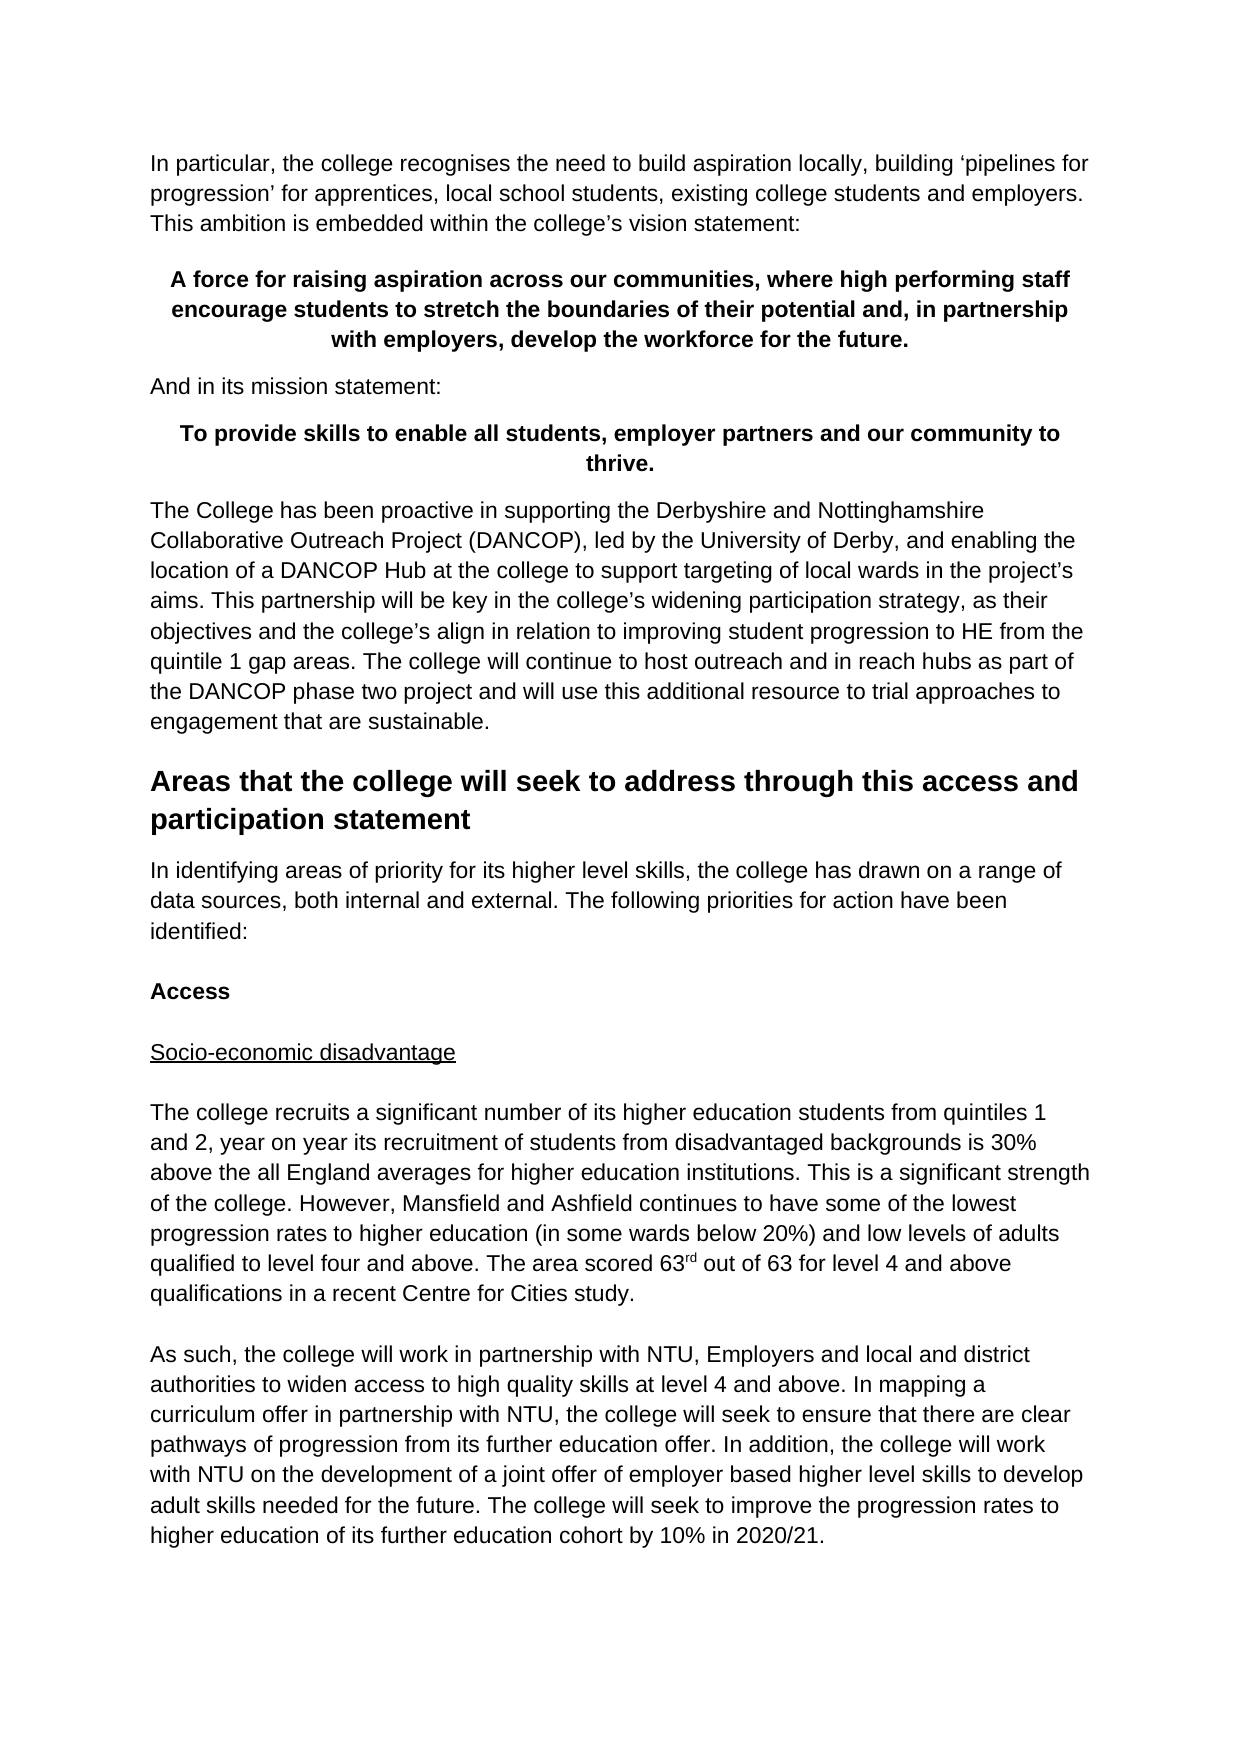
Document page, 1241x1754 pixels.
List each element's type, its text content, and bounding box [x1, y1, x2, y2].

text The college recruits a significant number of its higher education students from quintiles 1 and 2, year on year its recruitment of students from disadvantaged backgrounds is 30% above the all England averages for higher education institutions. This is a significant strength of the college. However, Mansfield and Ashfield continues to have some of the lowest progression rates to higher education (in some wards below 20%) and low levels of adults qualified to level four and above. The area scored 63rd out of 63 for level 4 and above qualifications in a recent Centre for Cities study. [150, 1099, 1090, 1307]
text Access [150, 978, 1090, 1004]
text As such, the college will work in partnership with NTU, Employers and local and district authorities to widen access to high quality skills at level 4 and above. In mapping a curriculum offer in partnership with NTU, the college will seek to ensure that there are clear pathways of progression from its further education offer. In addition, the college will work with NTU on the development of a joint offer of employer based higher level skills to develop adult skills needed for the future. The college will seek to improve the progression rates to higher education of its further education cohort by 10% in 2020/21. [150, 1341, 1090, 1548]
text Areas that the college will seek to address through this access and participation statement [150, 763, 1090, 836]
text And in its mission statement: [150, 373, 1090, 399]
text Socio-economic disadvantage [150, 1038, 1090, 1065]
text To provide skills to enable all students, employer partners and our community to thrive. [150, 420, 1090, 476]
subtitle In particular, the college recognises the need to build aspiration locally, building ‘pipelines for progression’ for apprentices, local school students, existing college students and employers. This ambition is embedded within the college’s vision statement: [150, 150, 1090, 237]
text A force for raising aspiration across our communities, where high performing staff encourage students to stretch the boundaries of their potential and, in partnership with employers, develop the workforce for the future. [150, 266, 1090, 352]
subtitle The College has been proactive in supporting the Derbyshire and Nottinghamshire Collaborative Outreach Project (DANCOP), led by the University of Derby, and enabling the location of a DANCOP Hub at the college to support targeting of local wards in the project’s aims. This partnership will be key in the college’s widening participation strategy, as their objectives and the college’s align in relation to improving student progression to HE from the quintile 1 gap areas. The college will continue to host outreach and in reach hubs as part of the DANCOP phase two project and will use this additional resource to trial approaches to engagement that are sustainable. [150, 497, 1090, 735]
text In identifying areas of priority for its higher level skills, the college has drawn on a range of data sources, both internal and external. The following priorities for action have been identified: [150, 857, 1090, 944]
